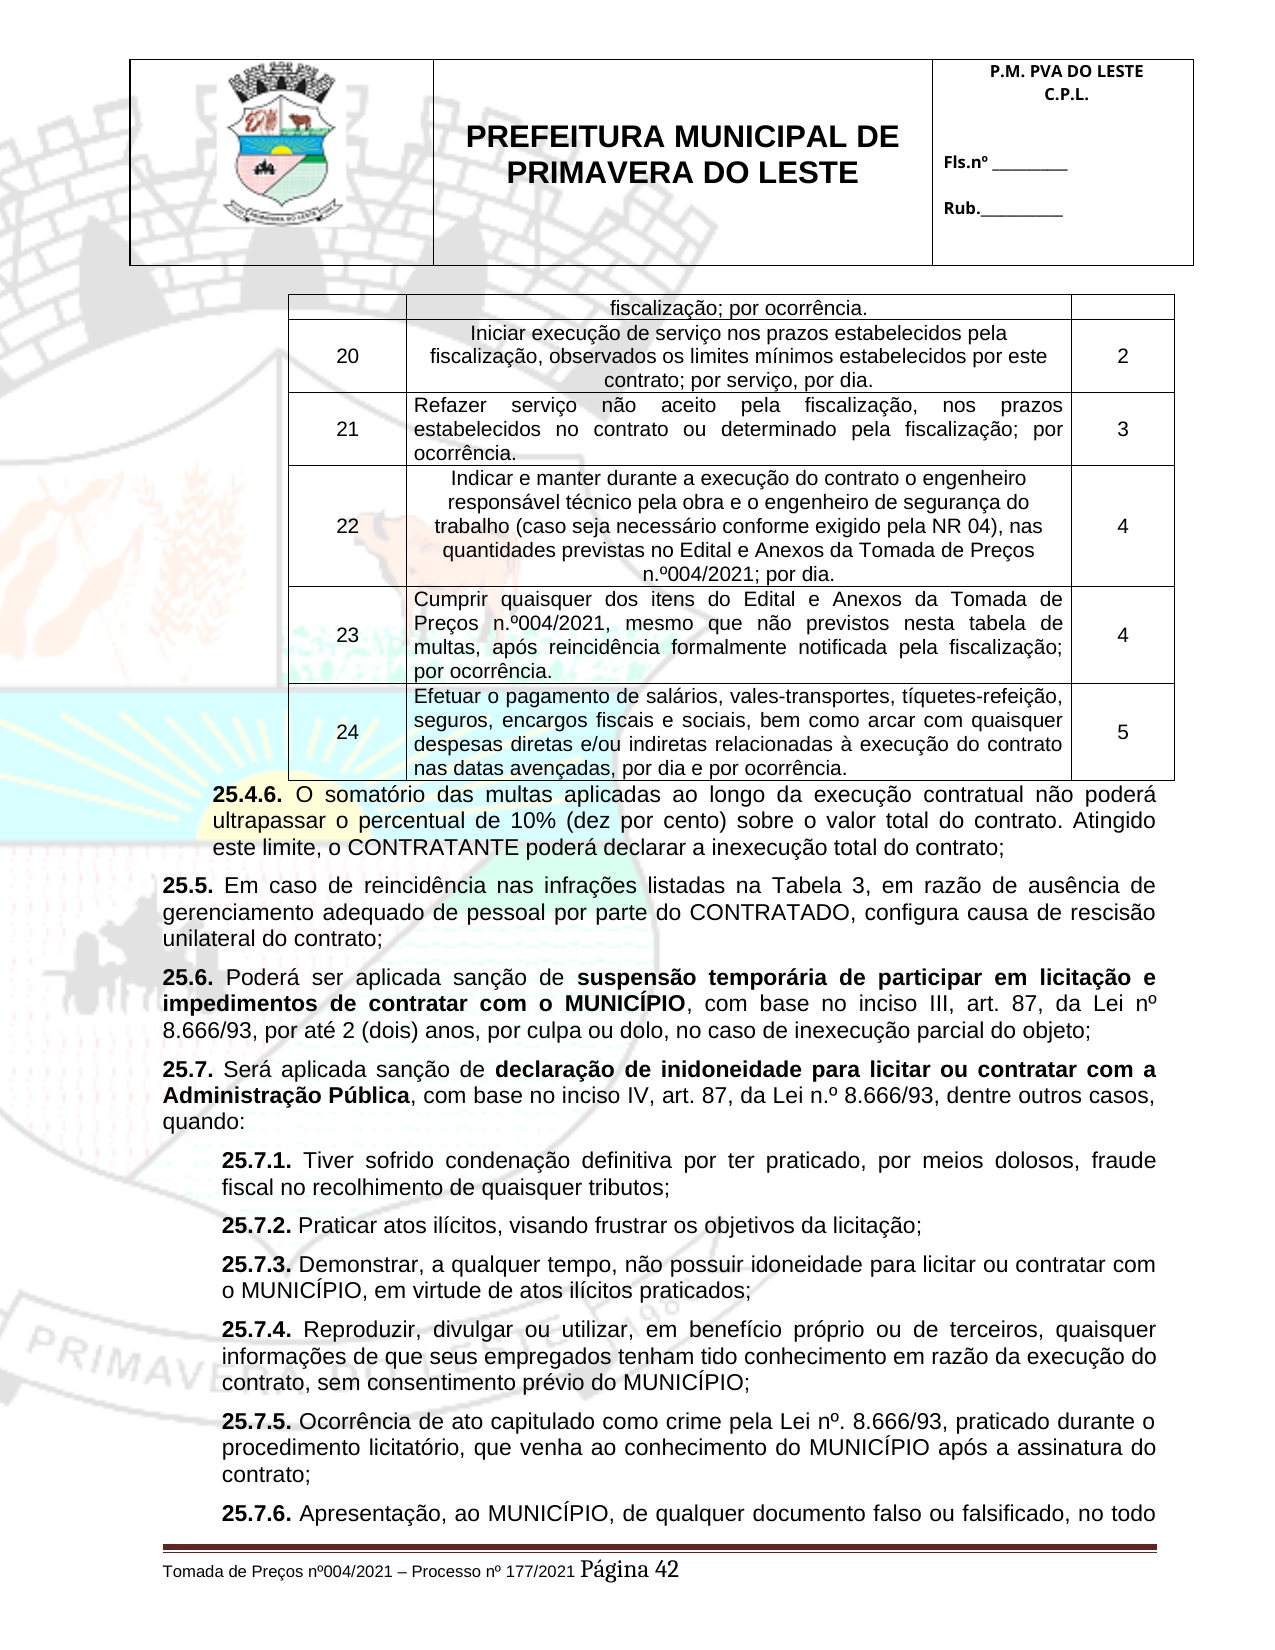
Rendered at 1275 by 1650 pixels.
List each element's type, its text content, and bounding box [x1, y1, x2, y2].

text 25.7.2. Praticar atos ilícitos, visando frustrar os objetivos da licitação; [222, 1212, 1157, 1239]
table_cell 2 [1072, 295, 1174, 319]
table_cell 5 [1072, 684, 1174, 780]
table_cell 24 [289, 684, 406, 780]
table_cell Cumprir quaisquer dos itens do Edital e Anexos da Tomada de Preços n.º004/2021, mesmo que não previstos nesta tabela de multas, após reincidência formalmente notificada pela fiscalização; por ocorrência. [407, 587, 1071, 683]
table_cell Cumprir determinação formal ou instrução complementar da fiscalização; por ocorrência. [407, 295, 1071, 319]
text 25.7.3. Demonstrar, a qualquer tempo, não possuir idoneidade para licitar ou contratar com o MUNICÍPIO, em virtude de atos ilícitos praticados; [222, 1251, 1157, 1304]
table_cell 4 [1072, 466, 1174, 586]
table_cell Indicar e manter durante a execução do contrato o engenheiro responsável técnico pela obra e o engenheiro de segurança do trabalho (caso seja necessário conforme exigido pela NR 04), nas quantidades previstas no Edital e Anexos da Tomada de Preços n.º004/2021; por dia. [407, 466, 1071, 586]
table_cell 3 [1072, 393, 1174, 465]
text 25.7.4. Reproduzir, divulgar ou utilizar, em benefício próprio ou de terceiros, quaisquer informações de que seus empregados tenham tido conhecimento em razão da execução do contrato, sem consentimento prévio do MUNICÍPIO; [222, 1316, 1157, 1395]
text 25.6. Poderá ser aplicada sanção de suspensão temporária de participar em licitação e impedimentos de contratar com o MUNICÍPIO, com base no inciso III, art. 87, da Lei nº 8.666/93, por até 2 (dois) anos, por culpa ou dolo, no caso de inexecução parcial do objeto; [162, 964, 1157, 1043]
table_cell Iniciar execução de serviço nos prazos estabelecidos pela fiscalização, observados os limites mínimos estabelecidos por este contrato; por serviço, por dia. [407, 320, 1071, 392]
table_cell Efetuar o pagamento de salários, vales-transportes, tíquetes-refeição, seguros, encargos fiscais e sociais, bem como arcar com quaisquer despesas diretas e/ou indiretas relacionadas à execução do contrato nas datas avençadas, por dia e por ocorrência. [407, 684, 1071, 780]
table_cell 22 [289, 466, 406, 586]
table_cell 4 [1072, 587, 1174, 683]
text 25.4.6. O somatório das multas aplicadas ao longo da execução contratual não poderá ultrapassar o percentual de 10% (dez por cento) sobre o valor total do contrato. Atingido este limite, o CONTRATANTE poderá declarar a inexecução total do contrato; [212, 781, 1157, 860]
picture [216, 60, 347, 227]
table_cell 19 [289, 295, 406, 319]
table_cell 20 [289, 320, 406, 392]
table_cell 23 [289, 587, 406, 683]
text 25.7.5. Ocorrência de ato capitulado como crime pela Lei nº. 8.666/93, praticado durante o procedimento licitatório, que venha ao conhecimento do MUNICÍPIO após a assinatura do contrato; [222, 1408, 1157, 1487]
table_cell 2 [1072, 320, 1174, 392]
text 25.5. Em caso de reincidência nas infrações listadas na Tabela 3, em razão de ausência de gerenciamento adequado de pessoal por parte do CONTRATADO, configura causa de rescisão unilateral do contrato; [162, 872, 1157, 951]
table_cell 21 [289, 393, 406, 465]
text 25.7. Será aplicada sanção de declaração de inidoneidade para licitar ou contratar com a Administração Pública, com base no inciso IV, art. 87, da Lei n.º 8.666/93, dentre outros casos, quando: [162, 1056, 1157, 1134]
text 25.7.1. Tiver sofrido condenação definitiva por ter praticado, por meios dolosos, fraude fiscal no recolhimento de quaisquer tributos; [222, 1147, 1157, 1200]
table_cell Refazer serviço não aceito pela fiscalização, nos prazos estabelecidos no contrato ou determinado pela fiscalização; por ocorrência. [407, 393, 1071, 465]
